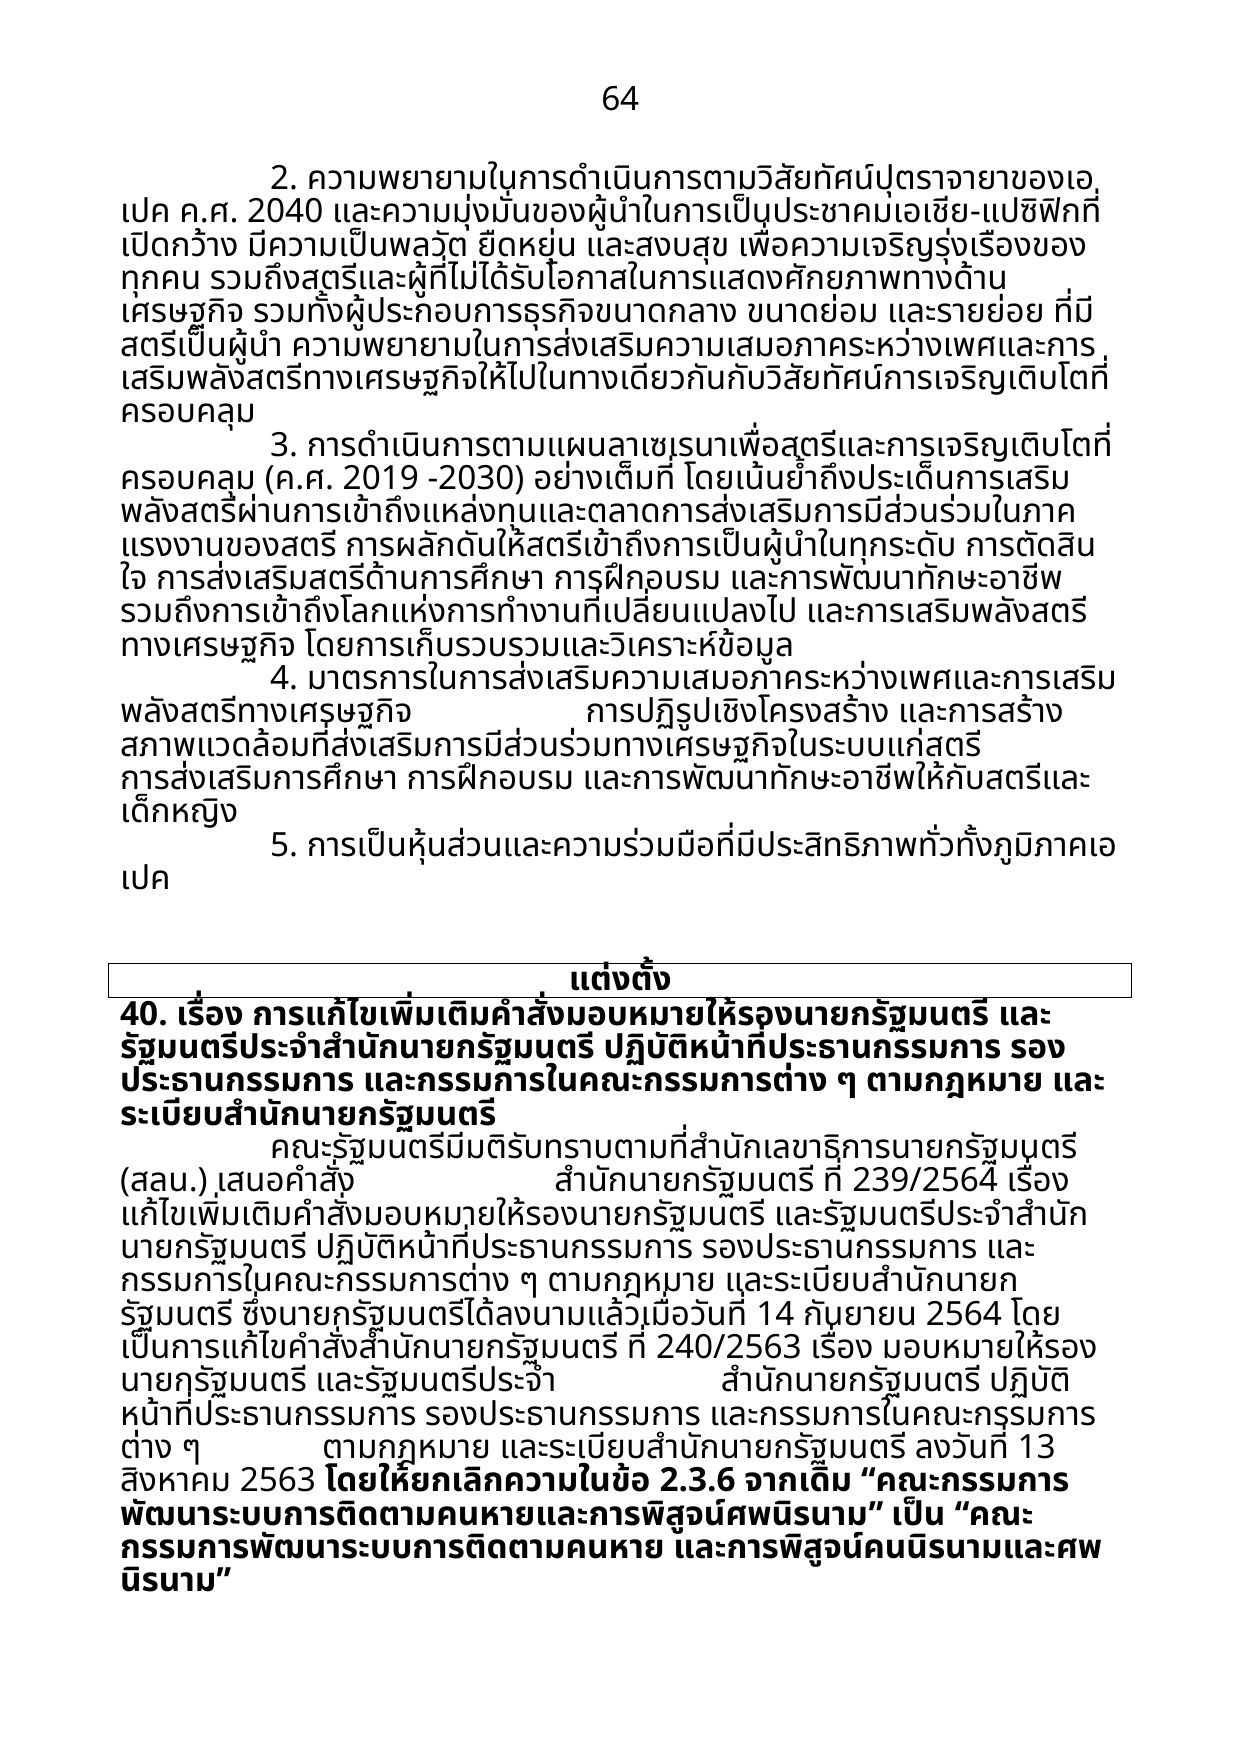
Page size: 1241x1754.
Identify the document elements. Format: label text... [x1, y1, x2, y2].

table_header แต่งตั้ง [109, 964, 1131, 997]
text 3. การดำเนินการตามแผนลาเซเรนาเพื่อสตรีและการเจริญเติบโตที่ครอบคลุม (ค.ศ. 2019 -2030) อย่างเต็มที่ โดยเน้นย้ำถึงประเด็นการเสริมพลังสตรีผ่านการเข้าถึงแหล่งทุนและตลาดการส่งเสริมการมีส่วนร่วมในภาคแรงงานของสตรี การผลักดันให้สตรีเข้าถึงการเป็นผู้นำในทุกระดับ การตัดสินใจ การส่งเสริมสตรีด้านการศึกษา การฝึกอบรม และการพัฒนาทักษะอาชีพ รวมถึงการเข้าถึงโลกแห่งการทำงานที่เปลี่ยนแปลงไป และการเสริมพลังสตรีทางเศรษฐกิจ โดยการเก็บรวบรวมและวิเคราะห์ข้อมูล [120, 429, 1120, 663]
text 40. เรื่อง การแก้ไขเพิ่มเติมคำสั่งมอบหมายให้รองนายกรัฐมนตรี และรัฐมนตรีประจำสำนักนายกรัฐมนตรี ปฏิบัติหน้าที่ประธานกรรมการ รองประธานกรรมการ และกรรมการในคณะกรรมการต่าง ๆ ตามกฎหมาย และระเบียบสำนักนายกรัฐมนตรี [120, 998, 1120, 1132]
text 5. การเป็นหุ้นส่วนและความร่วมมือที่มีประสิทธิภาพทั่วทั้งภูมิภาคเอเปค [120, 829, 1120, 896]
text 2. ความพยายามในการดำเนินการตามวิสัยทัศน์ปุตราจายาของเอเปค ค.ศ. 2040 และความมุ่งมั่นของผู้นำในการเป็นประชาคมเอเชีย-แปซิฟิกที่เปิดกว้าง มีความเป็นพลวัต ยืดหยุ่น และสงบสุข เพื่อความเจริญรุ่งเรืองของทุกคน รวมถึงสตรีและผู้ที่ไม่ได้รับโอกาสในการแสดงศักยภาพทางด้านเศรษฐกิจ รวมทั้งผู้ประกอบการธุรกิจขนาดกลาง ขนาดย่อม และรายย่อย ที่มีสตรีเป็นผู้นำ ความพยายามในการส่งเสริมความเสมอภาคระหว่างเพศและการเสริมพลังสตรีทางเศรษฐกิจให้ไปในทางเดียวกันกับวิสัยทัศน์การเจริญเติบโตที่ครอบคลุม [120, 163, 1120, 429]
text 4. มาตรการในการส่งเสริมความเสมอภาคระหว่างเพศและการเสริมพลังสตรีทางเศรษฐกิจ การปฏิรูปเชิงโครงสร้าง และการสร้างสภาพแวดล้อมที่ส่งเสริมการมีส่วนร่วมทางเศรษฐกิจในระบบแก่สตรี การส่งเสริมการศึกษา การฝึกอบรม และการพัฒนาทักษะอาชีพให้กับสตรีและเด็กหญิง [120, 663, 1120, 829]
text คณะรัฐมนตรีมีมติรับทราบตามที่สำนักเลขาธิการนายกรัฐมนตรี (สลน.) เสนอคำสั่ง สำนักนายกรัฐมนตรี ที่ 239/2564 เรื่อง แก้ไขเพิ่มเติมคำสั่งมอบหมายให้รองนายกรัฐมนตรี และรัฐมนตรีประจำสำนักนายกรัฐมนตรี ปฏิบัติหน้าที่ประธานกรรมการ รองประธานกรรมการ และกรรมการในคณะกรรมการต่าง ๆ ตามกฎหมาย และระเบียบสำนักนายกรัฐมนตรี ซึ่งนายกรัฐมนตรีได้ลงนามแล้วเมื่อวันที่ 14 กันยายน 2564 โดยเป็นการแก้ไขคำสั่งสำนักนายกรัฐมนตรี ที่ 240/2563 เรื่อง มอบหมายให้รองนายกรัฐมนตรี และรัฐมนตรีประจำ สำนักนายกรัฐมนตรี ปฏิบัติหน้าที่ประธานกรรมการ รองประธานกรรมการ และกรรมการในคณะกรรมการต่าง ๆ ตามกฎหมาย และระเบียบสำนักนายกรัฐมนตรี ลงวันที่ 13 สิงหาคม 2563 โดยให้ยกเลิกความในข้อ 2.3.6 จากเดิม “คณะกรรมการพัฒนาระบบการติดตามคนหายและการพิสูจน์ศพนิรนาม” เป็น “คณะกรรมการพัฒนาระบบการติดตามคนหาย และการพิสูจน์คนนิรนามและศพนิรนาม” [120, 1132, 1120, 1598]
